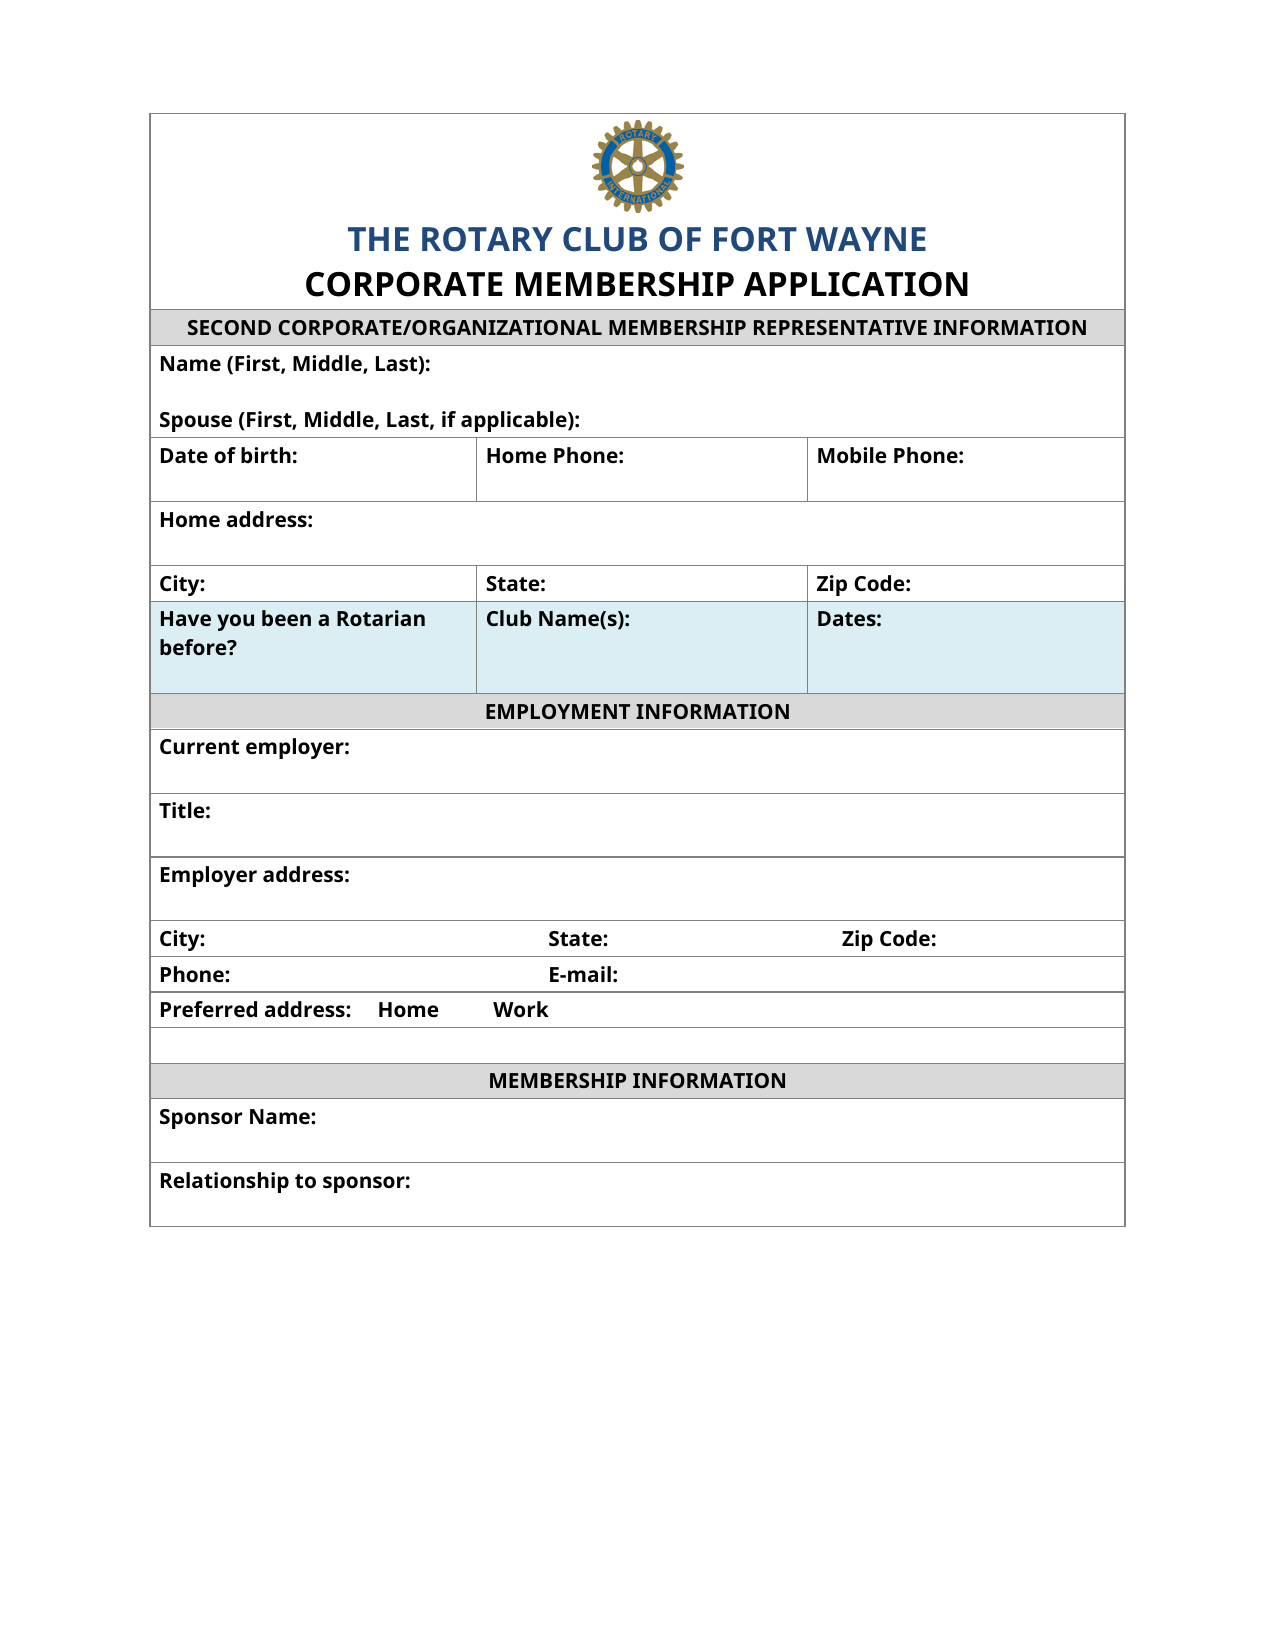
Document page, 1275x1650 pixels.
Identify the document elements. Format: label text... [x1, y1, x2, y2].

table_cell Club Name(s): [477, 602, 807, 693]
table_cell Relationship to sponsor: [151, 1163, 1124, 1226]
table_cell Current employer: [151, 730, 1124, 792]
table_cell Employment Information [151, 694, 1124, 728]
table_cell Date of birth: [151, 438, 476, 501]
table_cell Have you been a Rotarian before? [151, 602, 476, 693]
table_cell Zip Code: [808, 566, 1124, 601]
table_cell City: [151, 566, 476, 601]
table_cell Mobile Phone: [808, 438, 1124, 501]
table_cell Name (First, Middle, Last): Spouse (First, Middle, Last, if applicable): [151, 346, 1124, 437]
table_cell Title: [151, 794, 1124, 856]
table_cell [151, 1028, 1124, 1062]
table_cell Home Phone: [477, 438, 807, 501]
table_header The rotary club of fort wayne Corporate Membership Application [151, 114, 1124, 309]
table_cell Phone: E-mail: [151, 957, 1124, 991]
table_cell City: State: Zip Code: [151, 921, 1124, 956]
table_cell State: [477, 566, 807, 601]
table_cell Preferred address: Home Work [151, 993, 1124, 1027]
table_cell second corporate/ORGANIZATIONAL membership representative Information [151, 310, 1124, 345]
table_cell Home address: [151, 502, 1124, 565]
table_cell Employer address: [151, 858, 1124, 920]
table_cell Sponsor Name: [151, 1099, 1124, 1162]
picture [588, 116, 687, 216]
table_cell Membership information [151, 1064, 1124, 1098]
table_cell Dates: [808, 602, 1124, 693]
